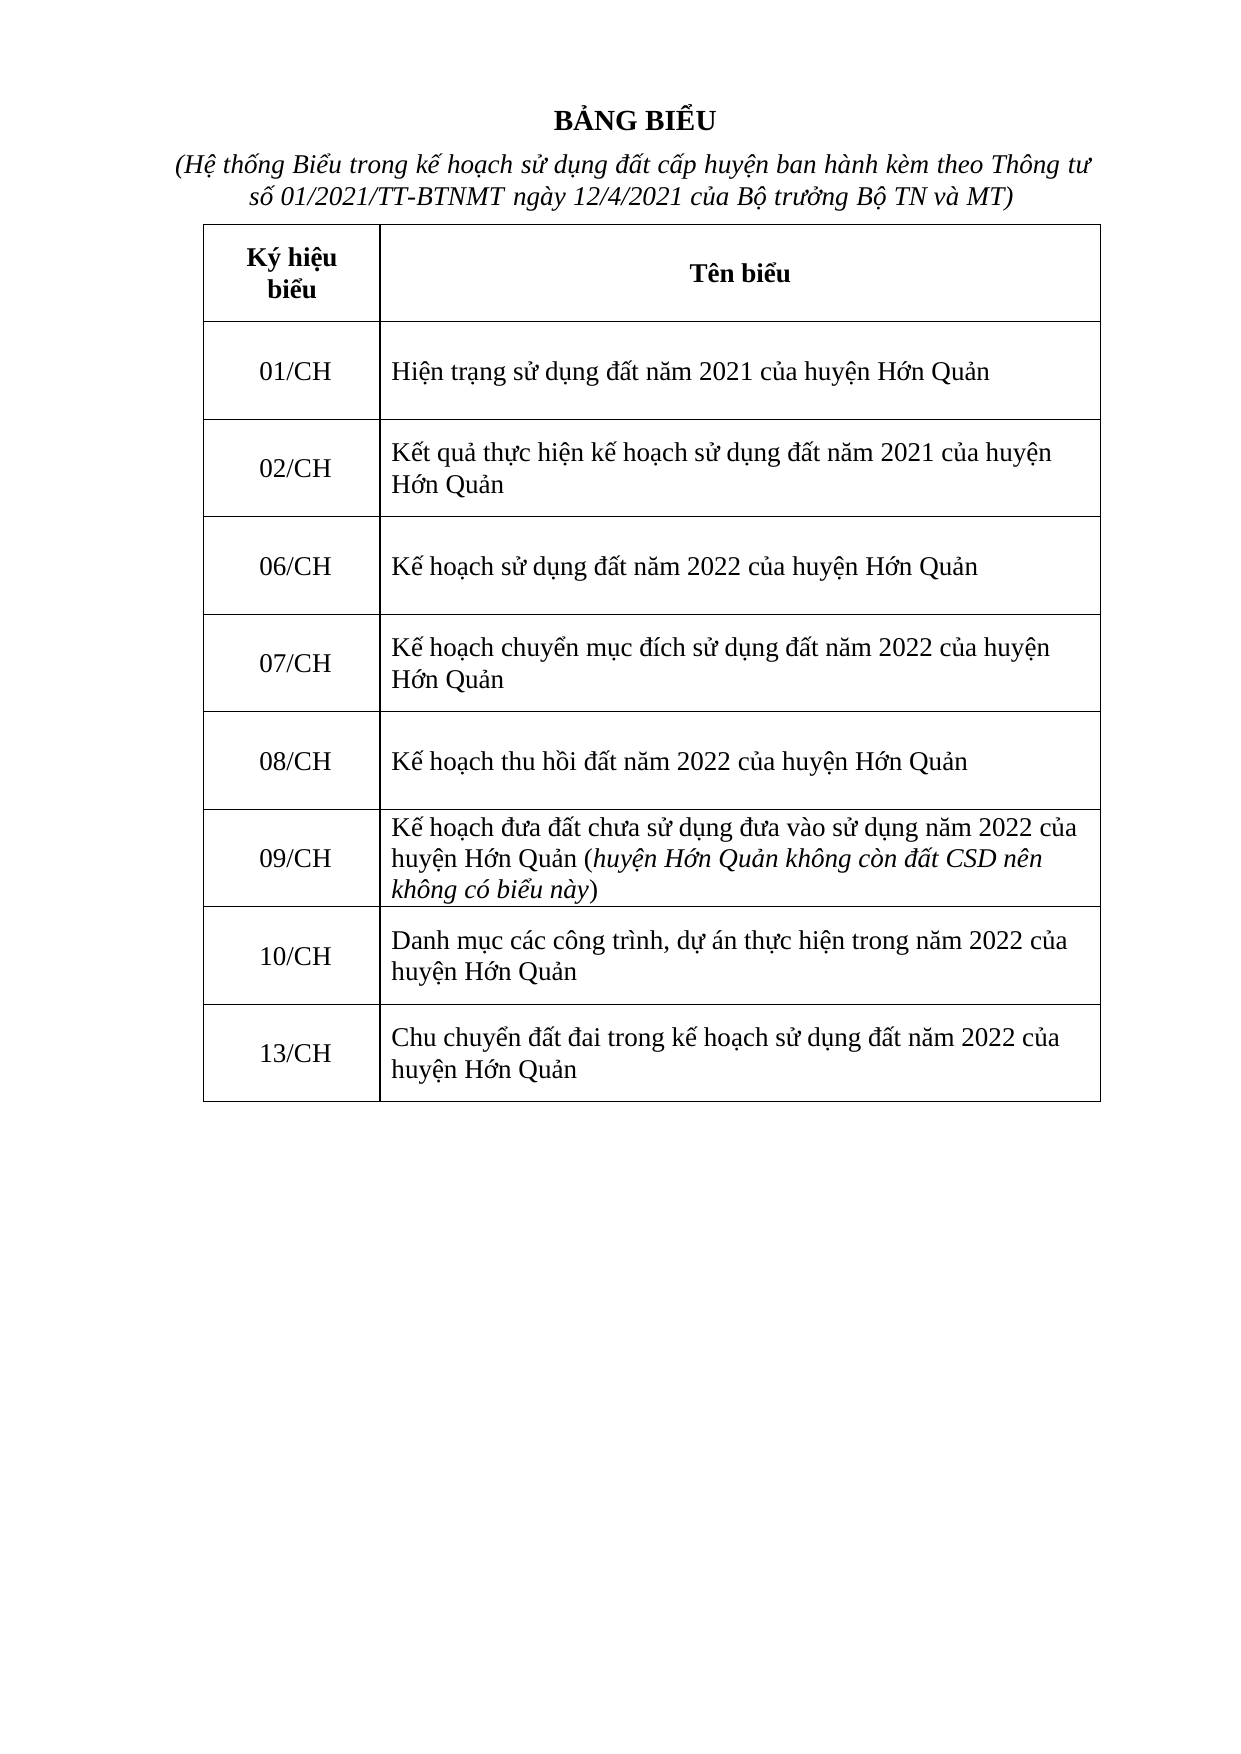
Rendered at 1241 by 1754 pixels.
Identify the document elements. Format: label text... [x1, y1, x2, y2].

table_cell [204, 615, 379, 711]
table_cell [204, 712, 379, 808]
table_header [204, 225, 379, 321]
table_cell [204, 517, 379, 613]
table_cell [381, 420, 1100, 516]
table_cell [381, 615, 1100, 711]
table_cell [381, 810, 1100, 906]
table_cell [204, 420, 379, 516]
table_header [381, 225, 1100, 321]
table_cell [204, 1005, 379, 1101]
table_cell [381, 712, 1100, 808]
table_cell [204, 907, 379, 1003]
text (Hệ thống Biểu trong kế hoạch sử dụng đất cấp huyện ban hành kèm theo Thông tư số 01/2021/TT-BTNMT ngày 12/4/2021 của Bộ trưởng Bộ TN và MT) [172, 149, 1092, 211]
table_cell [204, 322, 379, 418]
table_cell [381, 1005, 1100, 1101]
text BẢNG BIỂU [148, 103, 1122, 136]
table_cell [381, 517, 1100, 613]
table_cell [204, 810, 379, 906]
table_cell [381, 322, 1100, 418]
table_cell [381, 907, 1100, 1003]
